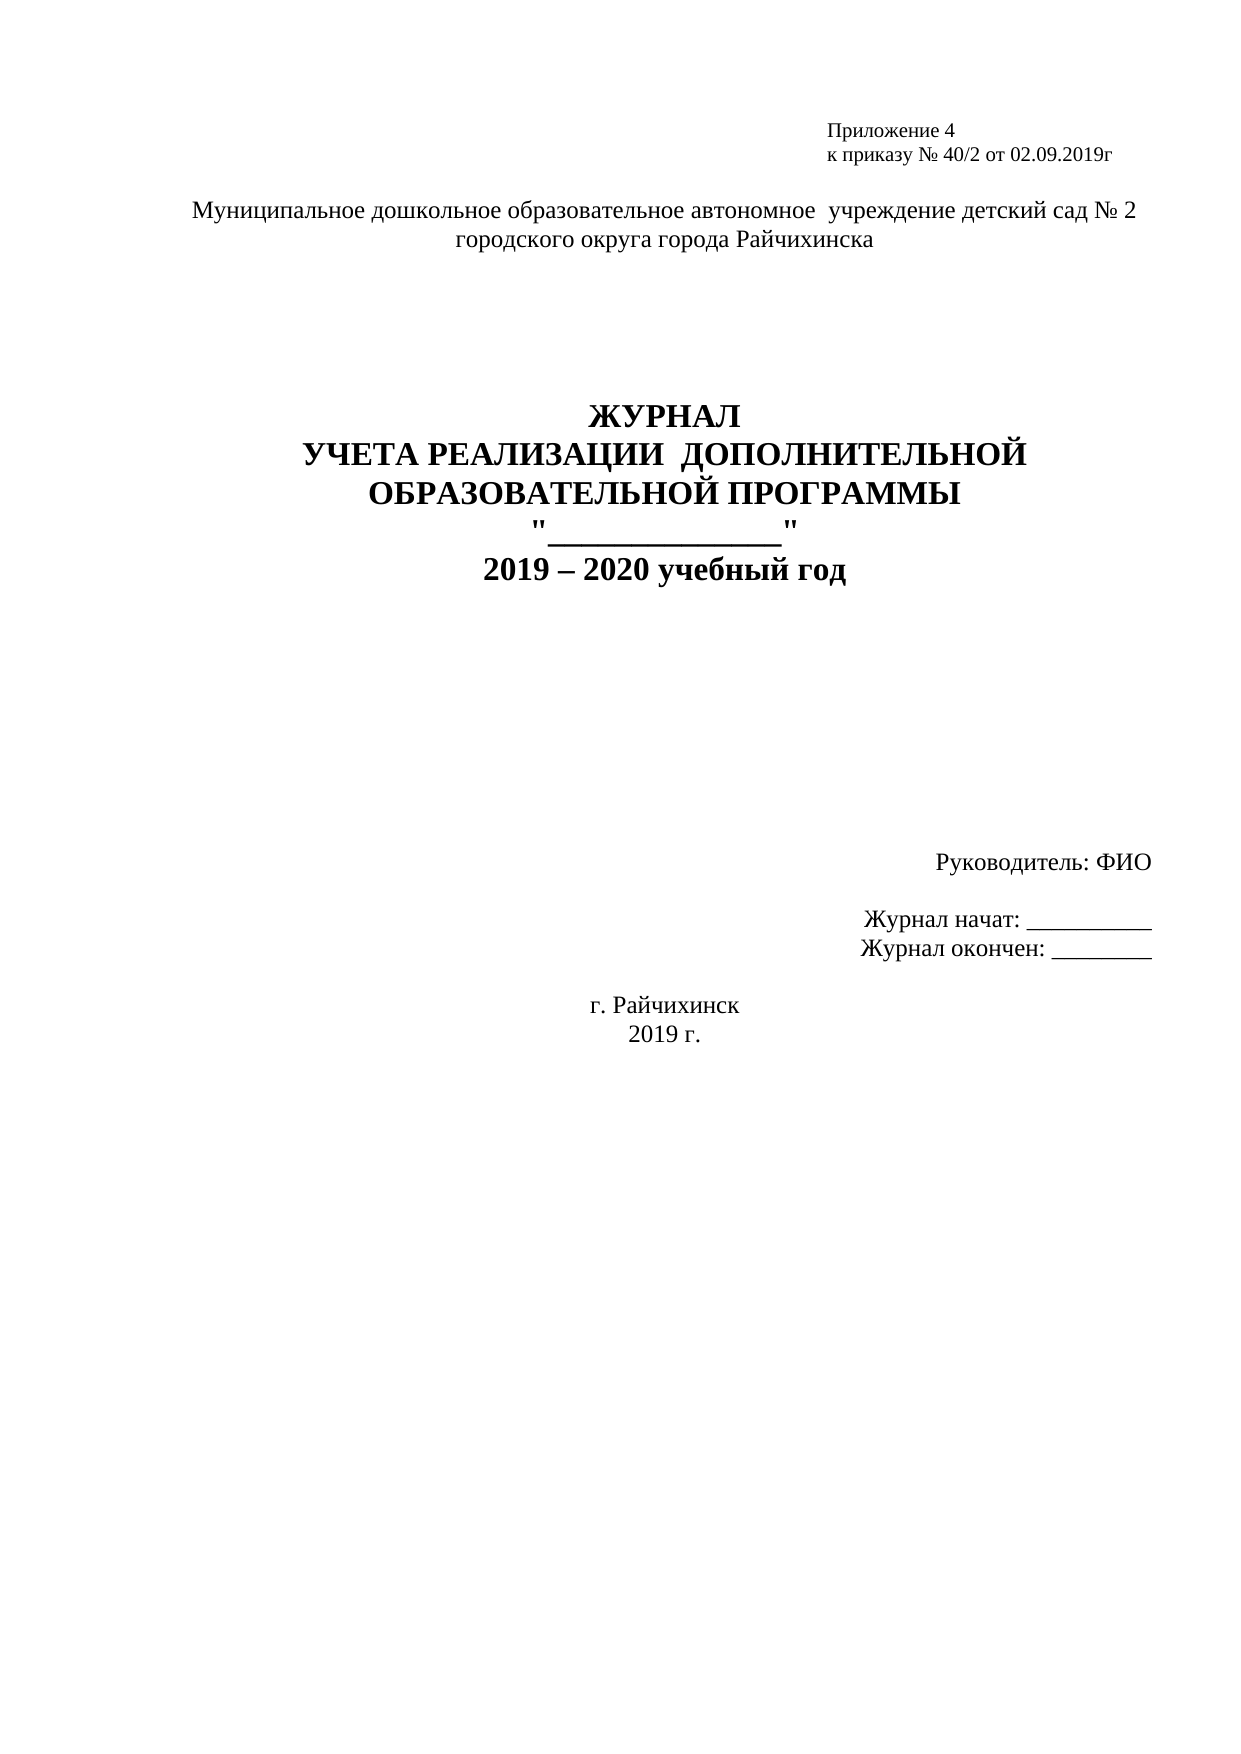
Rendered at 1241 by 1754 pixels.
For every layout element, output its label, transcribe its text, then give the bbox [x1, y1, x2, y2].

text Журнал окончен: ________ [177, 933, 1152, 962]
text Руководитель: ФИО [177, 847, 1152, 875]
text ЖУРНАЛ [177, 396, 1152, 434]
text ОБРАЗОВАТЕЛЬНОЙ ПРОГРАММЫ [177, 473, 1152, 511]
text 2019 г. [177, 1019, 1152, 1048]
text Журнал начат: __________ [177, 904, 1152, 933]
text "______________" [177, 511, 1152, 549]
text Приложение 4 [827, 118, 1152, 142]
text 2019 – 2020 учебный год [177, 549, 1152, 588]
text к приказу № 40/2 от 02.09.2019г [827, 142, 1152, 166]
text Муниципальное дошкольное образовательное автономное учреждение детский сад № 2 городского округа города Райчихинска [177, 195, 1152, 252]
text г. Райчихинск [177, 990, 1152, 1019]
text УЧЕТА РЕАЛИЗАЦИИ ДОПОЛНИТЕЛЬНОЙ [177, 434, 1152, 473]
